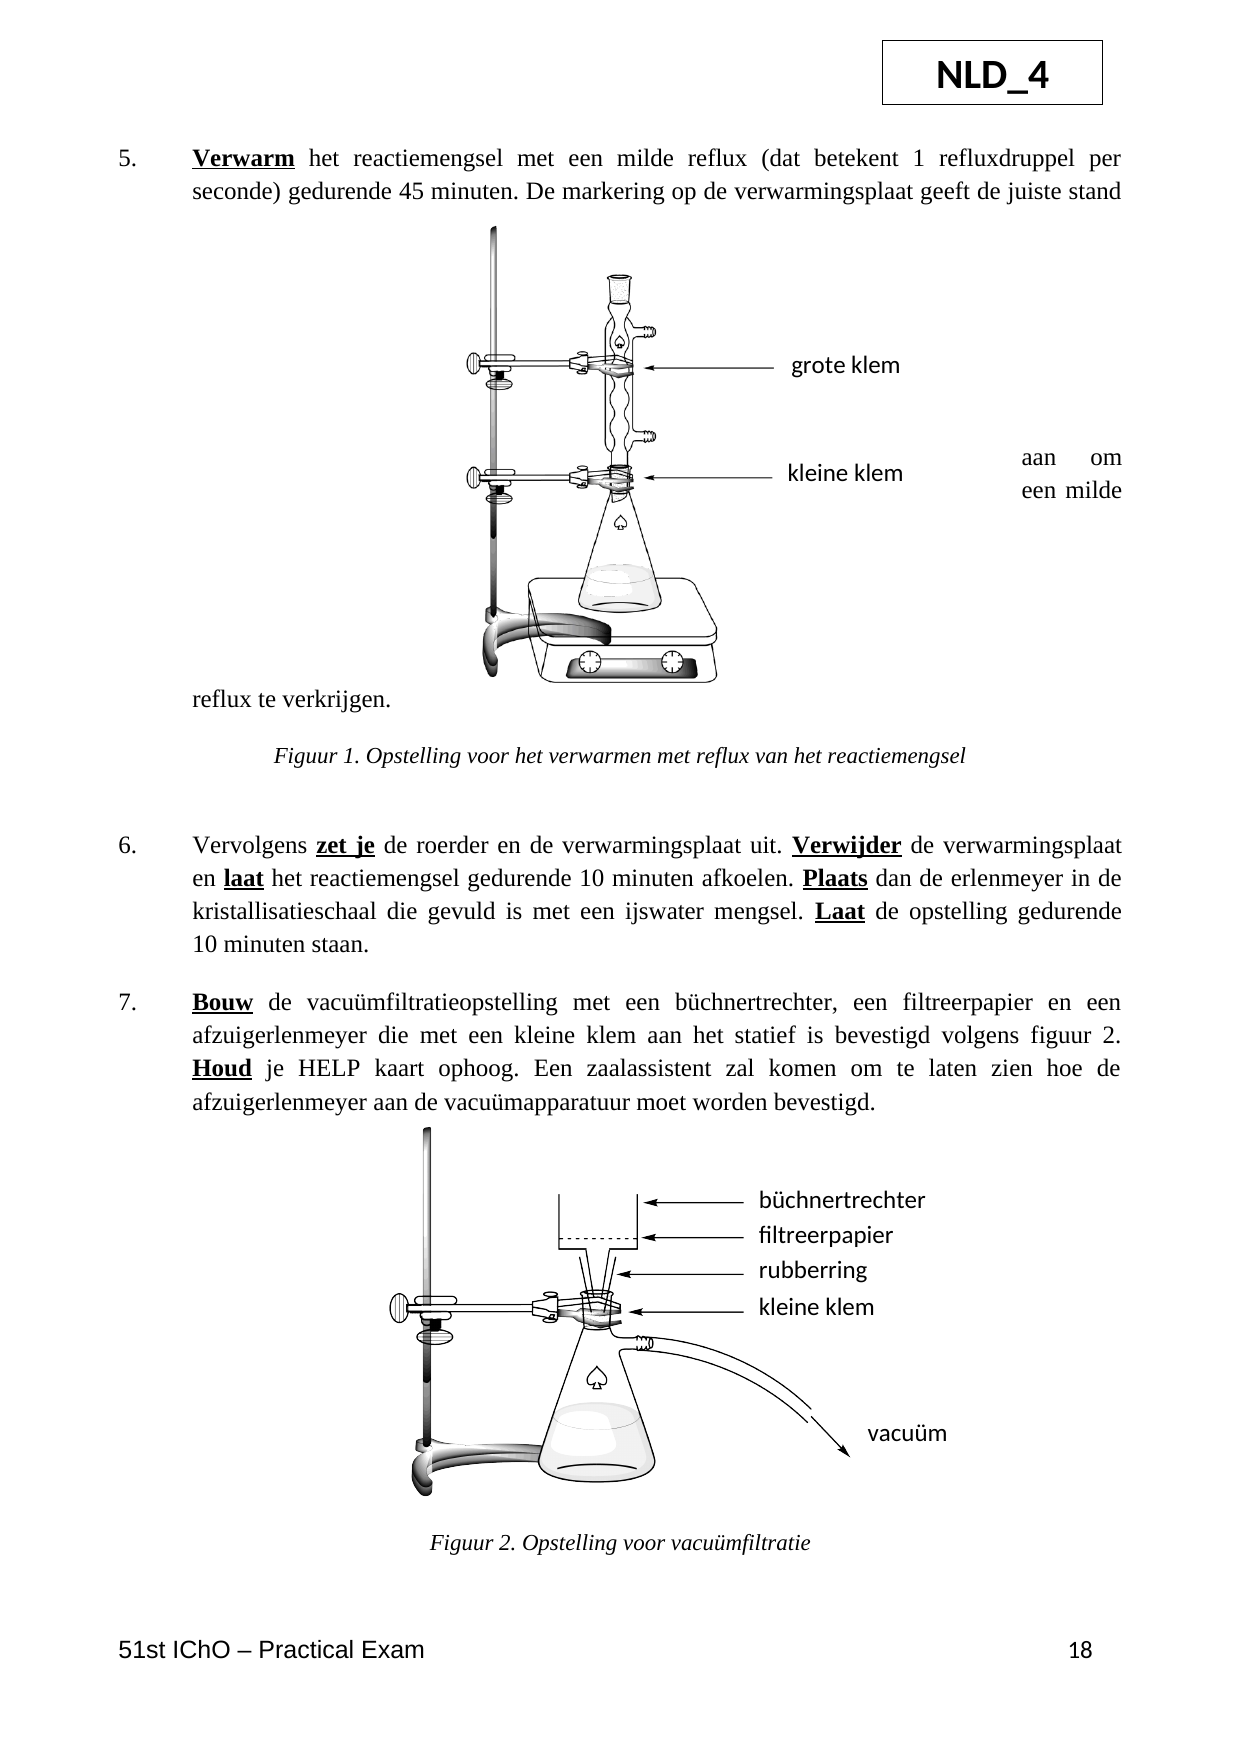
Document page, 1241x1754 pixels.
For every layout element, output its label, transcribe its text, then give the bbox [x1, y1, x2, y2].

list Bouw de vacuümfiltratieopstelling met een büchnertrechter, een filtreerpapier en een afzuigerlenmeyer die met een kleine klem aan het statief is bevestigd volgens figuur 2. Houd je HELP kaart ophoog. Een zaalassistent zal komen om te laten zien hoe de afzuigerlenmeyer aan de vacuümapparatuur moet worden bevestigd. [118, 987, 1122, 1115]
picture [464, 223, 776, 685]
list Vervolgens zet je de roerder en de verwarmingsplaat uit. Verwijder de verwarmingsplaat en laat het reactiemengsel gedurende 10 minuten afkoelen. Plaats dan de erlenmeyer in de kristallisatieschaal die gevuld is met een ijswater mengsel. Laat de opstelling gedurende 10 minuten staan. [118, 830, 1122, 958]
text Figuur 1. Opstelling voor het verwarmen met reflux van het reactiemengsel [118, 742, 1122, 768]
picture [387, 1123, 854, 1500]
